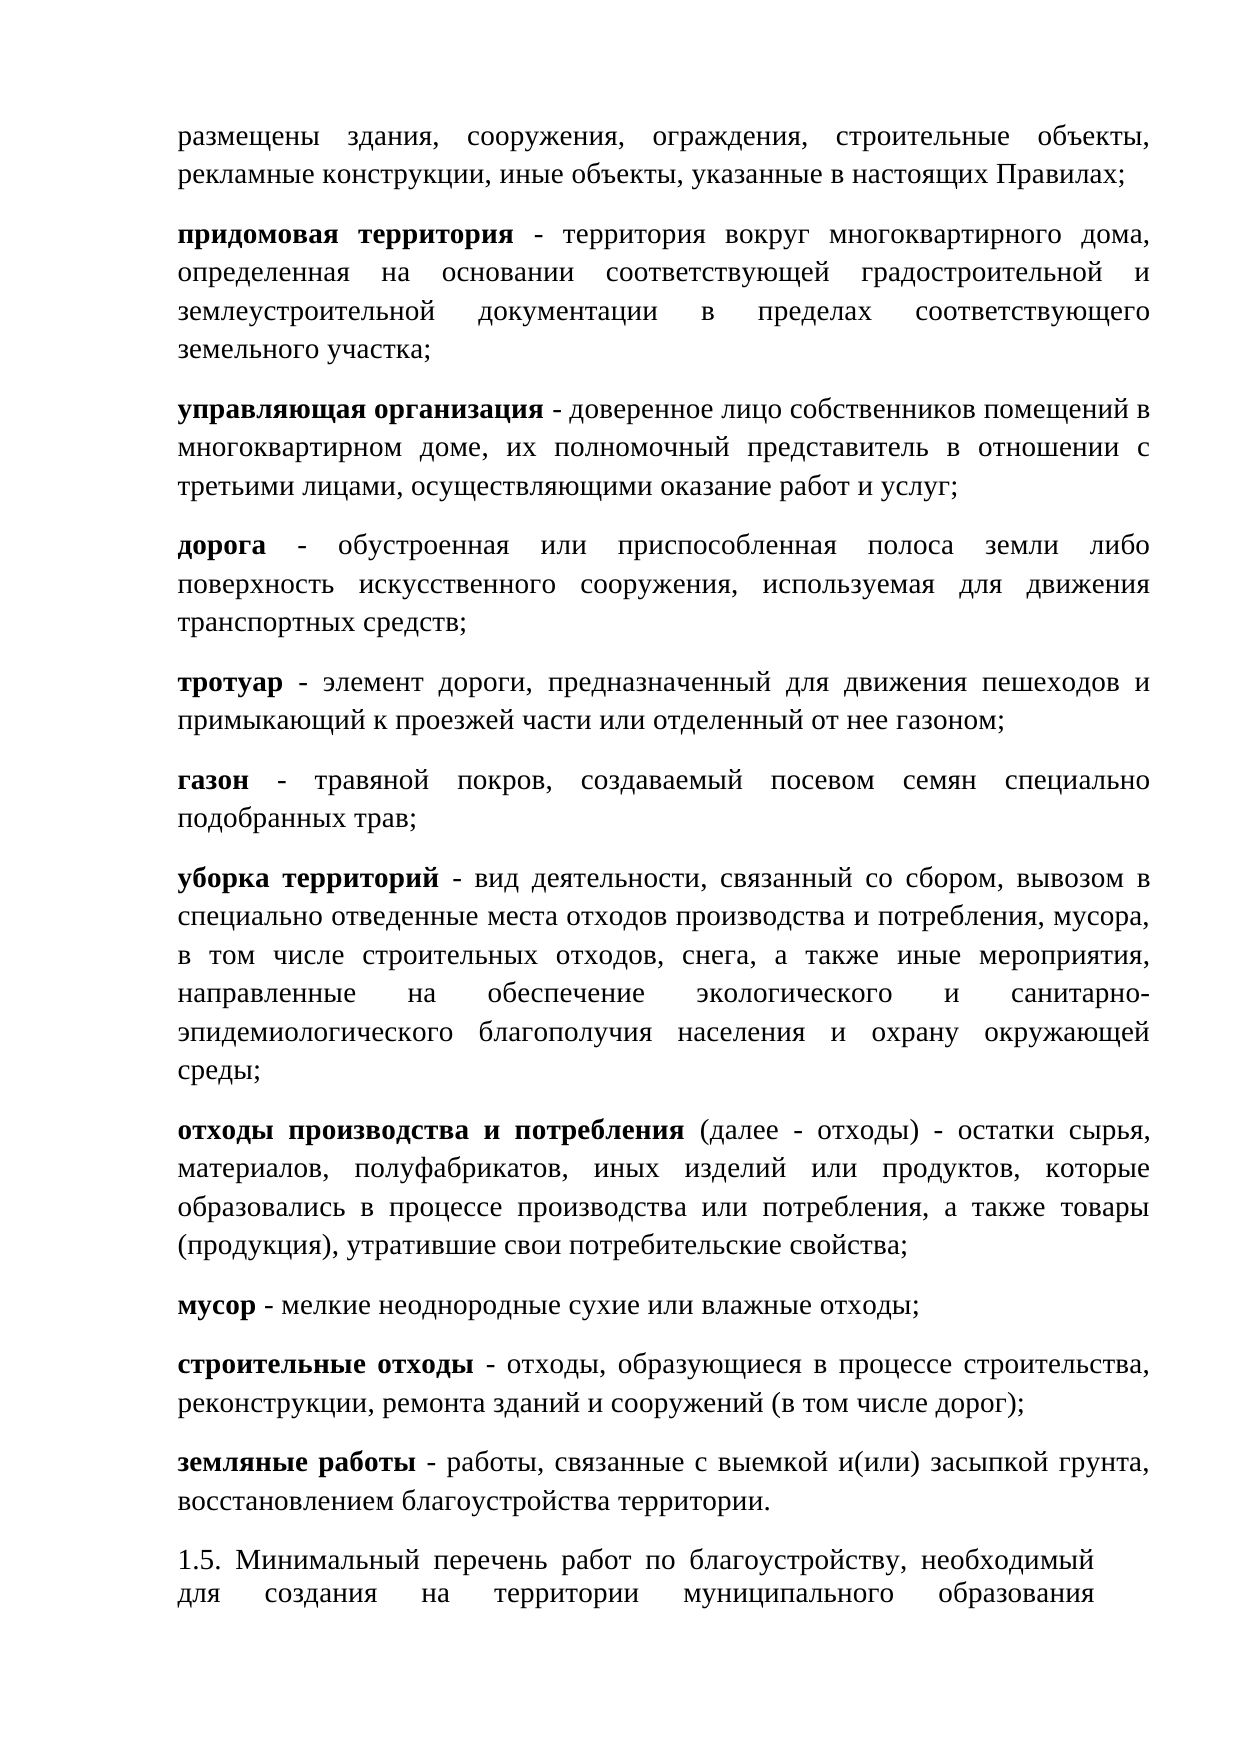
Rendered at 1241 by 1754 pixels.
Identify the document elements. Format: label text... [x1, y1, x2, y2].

text управляющая организация - доверенное лицо собственников помещений в многоквартирном доме, их полномочный представитель в отношении с третьими лицами, осуществляющими оказание работ и услуг; [177, 391, 1152, 502]
text дорога - обустроенная или приспособленная полоса земли либо поверхность искусственного сооружения, используемая для движения транспортных средств; [177, 527, 1152, 638]
text тротуар - элемент дороги, предназначенный для движения пешеходов и примыкающий к проезжей части или отделенный от нее газоном; [177, 664, 1152, 736]
text уборка территорий - вид деятельности, связанный со сбором, вывозом в специально отведенные места отходов производства и потребления, мусора, в том числе строительных отходов, снега, а также иные мероприятия, направленные на обеспечение экологического и санитарно-эпидемиологического благополучия населения и охрану окружающей среды; [177, 860, 1152, 1086]
text придомовая территория - территория вокруг многоквартирного дома, определенная на основании соответствующей градостроительной и землеустроительной документации в пределах соответствующего земельного участка; [177, 216, 1152, 365]
text земляные работы - работы, связанные с выемкой и(или) засыпкой грунта, восстановлением благоустройства территории. [177, 1444, 1152, 1516]
text строительные отходы - отходы, образующиеся в процессе строительства, реконструкции, ремонта зданий и сооружений (в том числе дорог); [177, 1346, 1152, 1418]
text отходы производства и потребления (далее - отходы) - остатки сырья, материалов, полуфабрикатов, иных изделий или продуктов, которые образовались в процессе производства или потребления, а также товары (продукция), утратившие свои потребительские свойства; [177, 1112, 1152, 1261]
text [177, 1542, 1096, 1609]
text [177, 118, 1152, 190]
text мусор - мелкие неоднородные сухие или влажные отходы; [177, 1287, 1152, 1320]
text газон - травяной покров, создаваемый посевом семян специально подобранных трав; [177, 762, 1152, 834]
